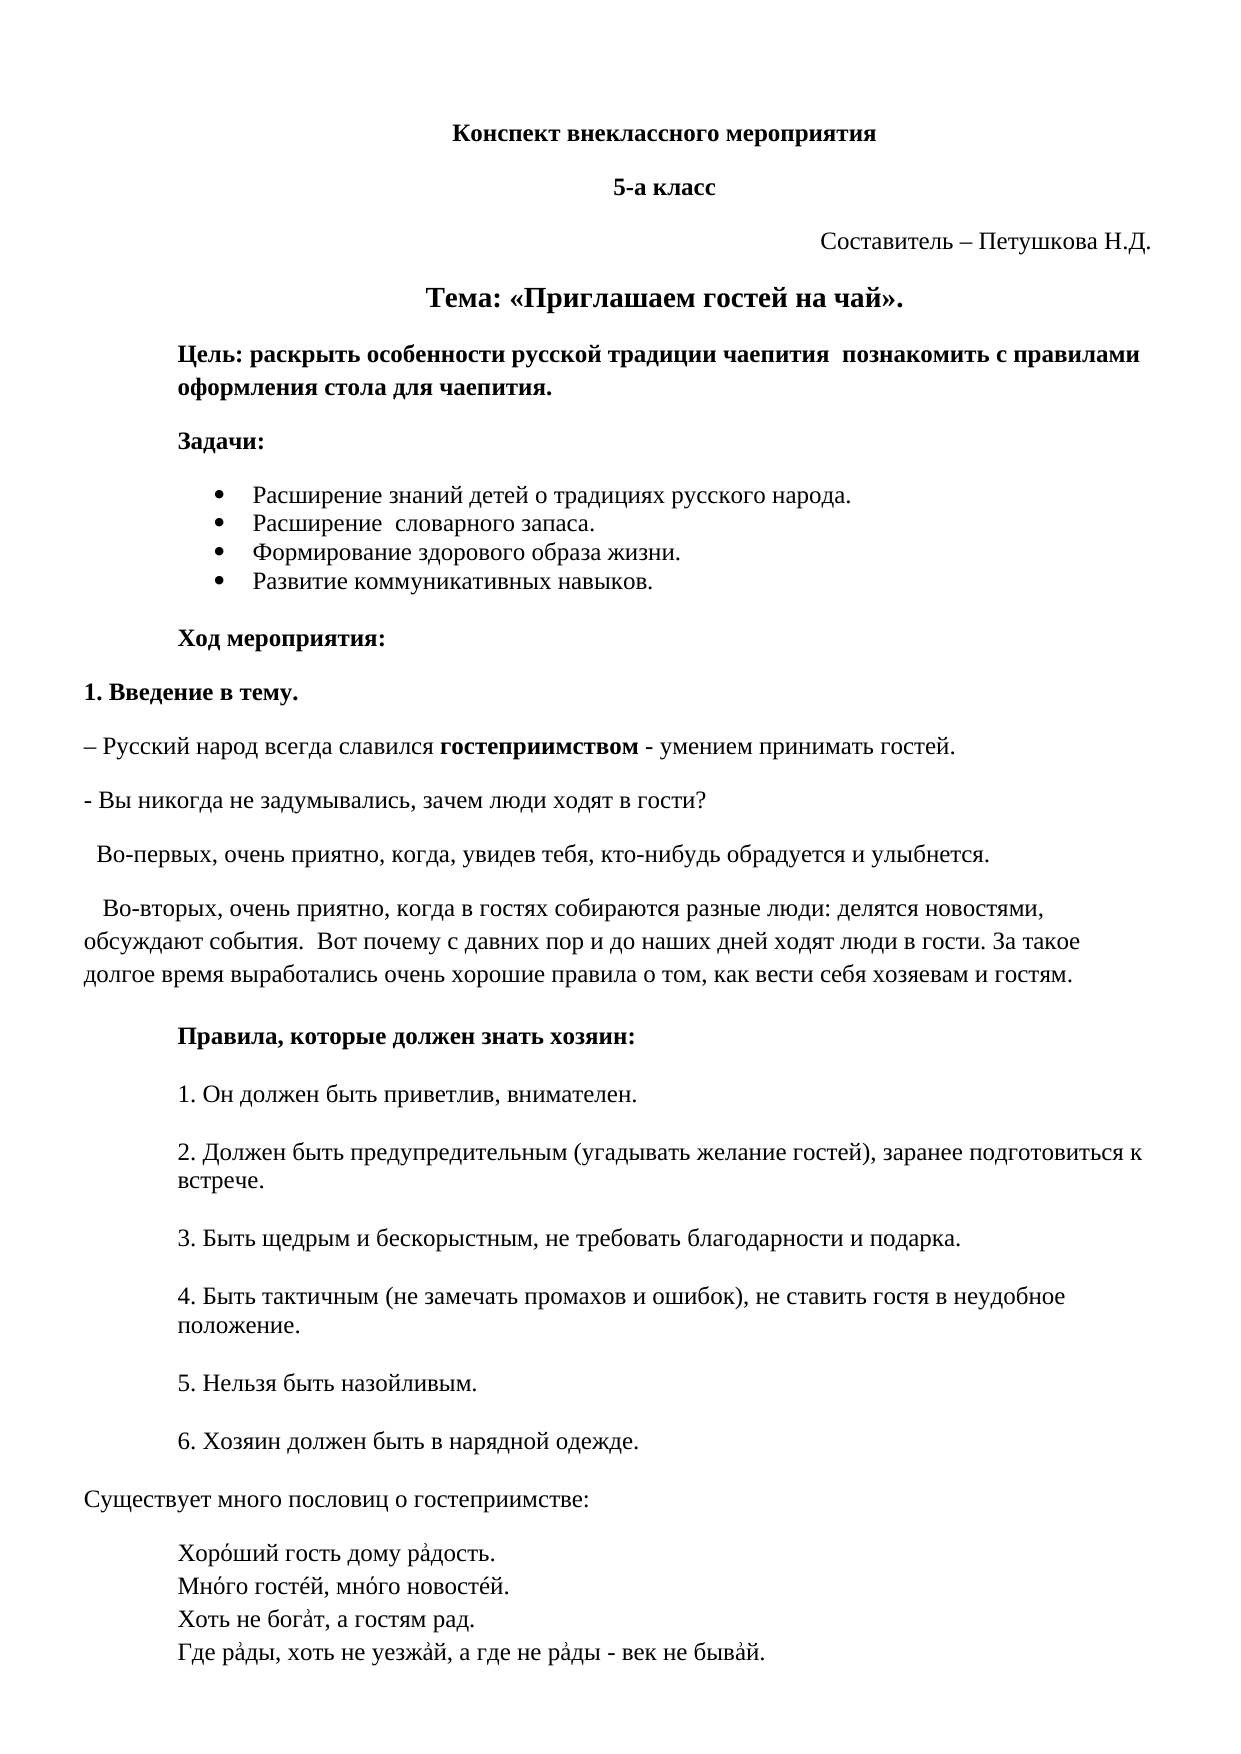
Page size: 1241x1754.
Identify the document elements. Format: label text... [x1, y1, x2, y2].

text Составитель – Петушкова Н.Д. [177, 226, 1152, 254]
list Развитие коммуникативных навыков. [215, 566, 1152, 595]
text 5-а класс [177, 172, 1152, 201]
text Конспект внеклассного мероприятия [177, 118, 1152, 147]
text 3. Быть щедрым и бескорыстным, не требовать благодарности и подарка. [177, 1223, 1152, 1252]
text Тема: «Приглашаем гостей на чай». [177, 280, 1152, 313]
text Правила, которые должен знать хозяин: [177, 1021, 1152, 1050]
list Формирование здорового образа жизни. [215, 537, 1152, 566]
text 1. Он должен быть приветлив, внимателен. [177, 1079, 1152, 1108]
list Расширение словарного запаса. [215, 508, 1152, 537]
text 4. Быть тактичным (не замечать промахов и ошибок), не ставить гостя в неудобное положение. [177, 1281, 1152, 1339]
text Задачи: [177, 426, 1152, 455]
text Во-вторых, очень приятно, когда в гостях собираются разные люди: делятся новостями, обсуждают события. Вот почему с давних пор и до наших дней ходят люди в гости. За такое долгое время выработались очень хорошие правила о том, как вести себя хозяевам и гостям. [83, 893, 1152, 988]
text Ход мероприятия: [177, 623, 1152, 652]
text 5. Нельзя быть назойливым. [177, 1368, 1152, 1397]
text Существует много пословиц о гостеприимстве: [83, 1484, 1152, 1513]
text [177, 1538, 1152, 1666]
text 2. Должен быть предупредительным (угадывать желание гостей), заранее подготовиться к встрече. [177, 1137, 1152, 1194]
text 1. Введение в тему. [83, 677, 1152, 706]
text – Русский народ всегда славился гостеприимством - умением принимать гостей. [83, 731, 1152, 760]
list Расширение знаний детей о традициях русского народа. [215, 480, 1152, 508]
text 6. Хозяин должен быть в нарядной одежде. [177, 1426, 1152, 1455]
text - Вы никогда не задумывались, зачем люди ходят в гости? [83, 785, 1152, 814]
text Во-первых, очень приятно, когда, увидев тебя, кто-нибудь обрадуется и улыбнется. [83, 839, 1152, 868]
text Цель: раскрыть особенности русской традиции чаепития познакомить с правилами оформления стола для чаепития. [177, 339, 1152, 401]
